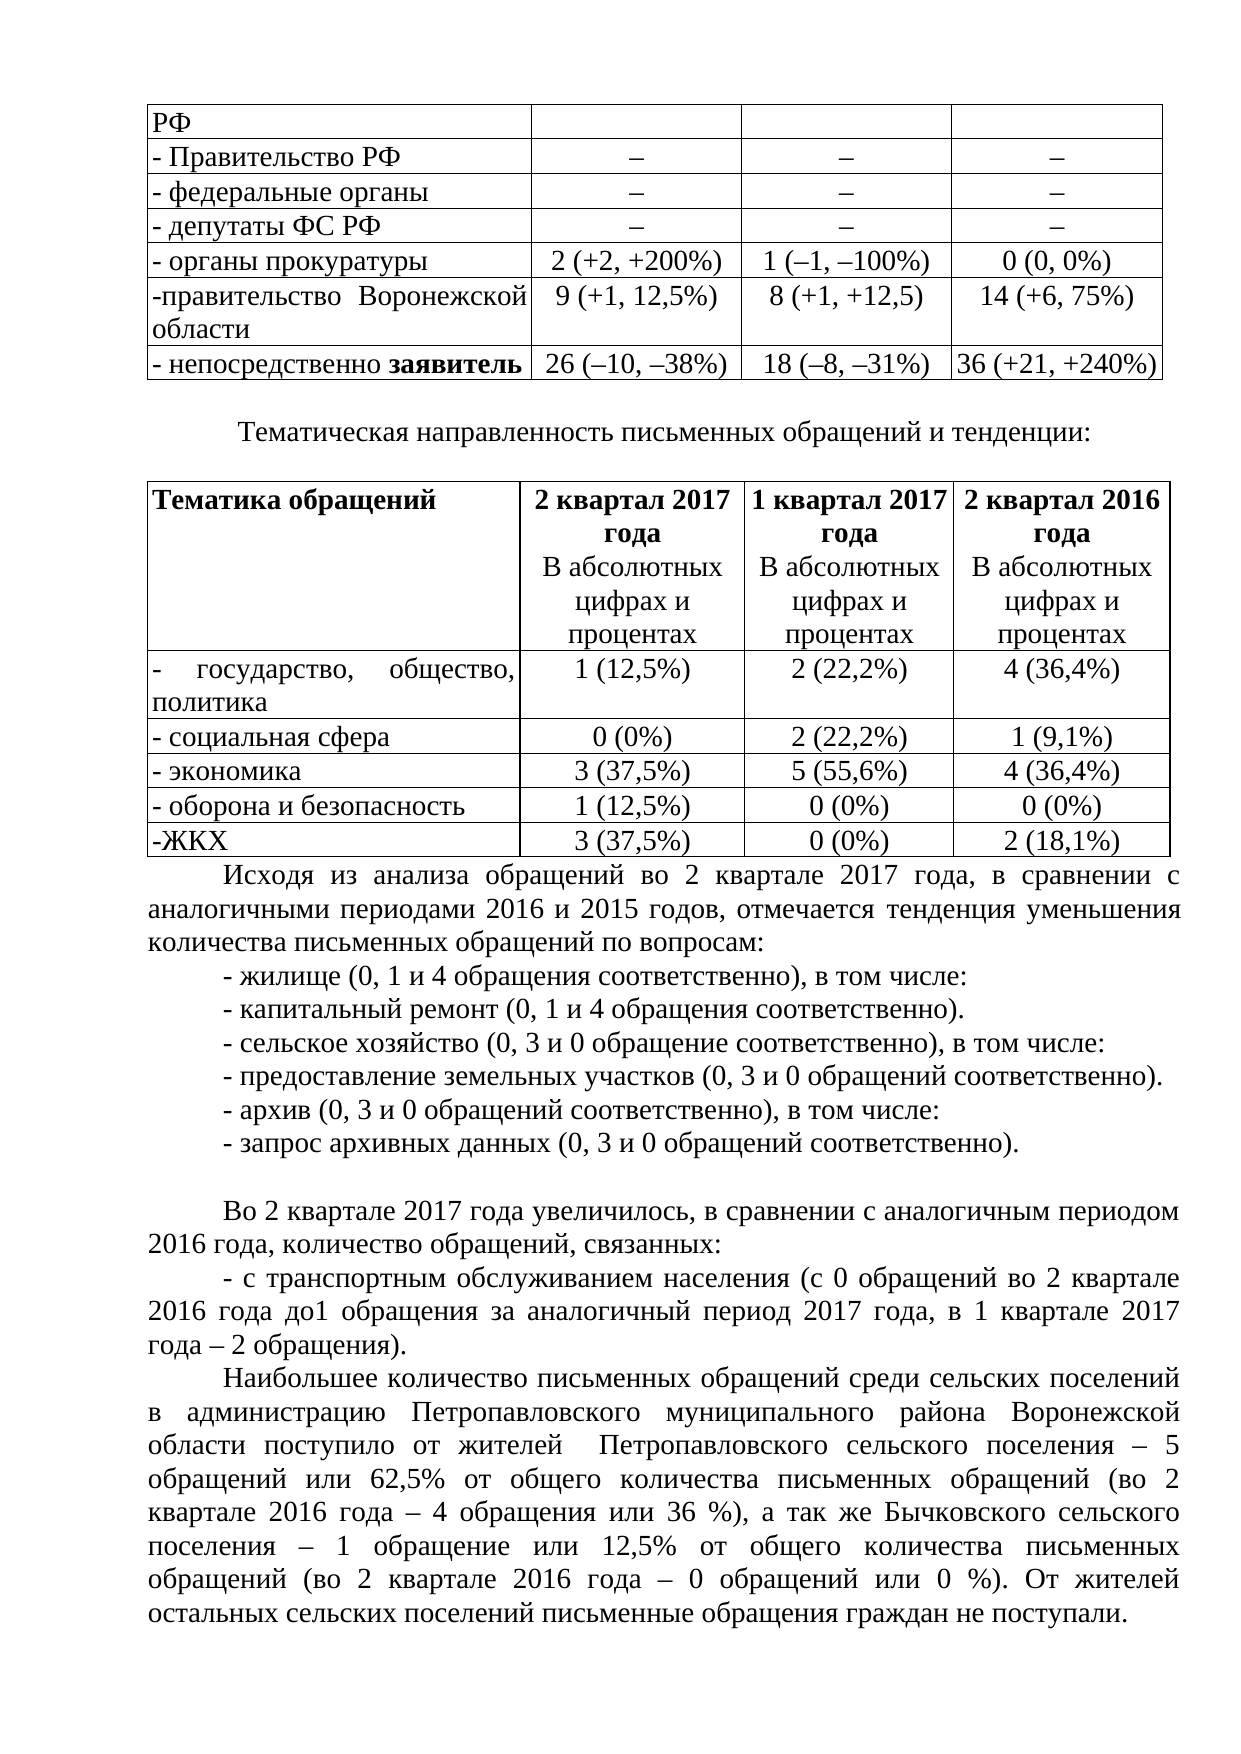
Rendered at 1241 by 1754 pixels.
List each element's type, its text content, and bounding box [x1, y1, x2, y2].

table_cell – [742, 209, 951, 242]
table_cell 0 (0, 0%) [952, 243, 1162, 277]
table_cell - экономика [148, 754, 519, 787]
table_cell 8 (+1, +12,5) [742, 278, 951, 345]
table_cell - депутаты ФС РФ [148, 209, 531, 242]
table_cell 2 (22,2%) [745, 719, 953, 752]
table_cell 1 (12,5%) [521, 651, 744, 718]
text Тематическая направленность письменных обращений и тенденции: [148, 414, 1181, 447]
table_cell - федеральные органы [148, 174, 531, 207]
table_cell – [532, 174, 741, 207]
table_cell – [742, 139, 951, 173]
text - архив (0, 3 и 0 обращений соответственно), в том числе: [148, 1092, 1181, 1126]
table_cell – [532, 139, 741, 173]
text - с транспортным обслуживанием населения (с 0 обращений во 2 квартале 2016 года до1 обращения за аналогичный период 2017 года, в 1 квартале 2017 года – 2 обращения). [148, 1260, 1181, 1360]
table_cell 2 (22,2%) [745, 651, 953, 718]
table_cell - непосредственно заявитель [148, 346, 531, 379]
table_cell 18 (–8, –31%) [742, 346, 951, 379]
text Исходя из анализа обращений во 2 квартале 2017 года, в сравнении с аналогичными периодами 2016 и 2015 годов, отмечается тенденция уменьшения количества письменных обращений по вопросам: [148, 857, 1181, 958]
text - запрос архивных данных (0, 3 и 0 обращений соответственно). [148, 1126, 1181, 1159]
table_cell 1 (12,5%) [521, 788, 744, 822]
text - жилище (0, 1 и 4 обращения соответственно), в том числе: [148, 958, 1181, 991]
table_header 1 квартал 2017 года В абсолютных цифрах и процентах [745, 482, 953, 650]
table_cell 0 (0%) [954, 788, 1169, 822]
table_cell – [742, 105, 951, 138]
table_cell 3 (37,5%) [521, 754, 744, 787]
table_cell 4 (36,4%) [954, 754, 1169, 787]
table_cell - государство, общество, политика [148, 651, 519, 718]
table_cell – [742, 174, 951, 207]
table_cell - социальная сфера [148, 719, 519, 752]
table_cell – [952, 139, 1162, 173]
table_header 2 квартал 2016 года В абсолютных цифрах и процентах [954, 482, 1169, 650]
text - капитальный ремонт (0, 1 и 4 обращения соответственно). [148, 991, 1181, 1025]
table_cell - Правительство РФ [148, 139, 531, 173]
text - сельское хозяйство (0, 3 и 0 обращение соответственно), в том числе: [148, 1025, 1181, 1058]
table_cell 14 (+6, 75%) [952, 278, 1162, 345]
table_header Тематика обращений [148, 482, 519, 650]
text Наибольшее количество письменных обращений среди сельских поселений в администрацию Петропавловского муниципального района Воронежской области поступило от жителей Петропавловского сельского поселения – 5 обращений или 62,5% от общего количества письменных обращений (во 2 квартале 2016 года – 4 обращения или 36 %), а так же Бычковского сельского поселения – 1 обращение или 12,5% от общего количества письменных обращений (во 2 квартале 2016 года – 0 обращений или 0 %). От жителей остальных сельских поселений письменные обращения граждан не поступали. [148, 1360, 1181, 1629]
table_cell 26 (–10, –38%) [532, 346, 741, 379]
table_cell – [532, 209, 741, 242]
table_cell – [532, 105, 741, 138]
table_cell 36 (+21, +240%) [952, 346, 1162, 379]
table_cell 2 (18,1%) [954, 823, 1169, 856]
table_cell 5 (55,6%) [745, 754, 953, 787]
table_cell 0 (0%) [745, 823, 953, 856]
table_cell - оборона и безопасность [148, 788, 519, 822]
table_cell 3 (37,5%) [521, 823, 744, 856]
table_cell – [952, 174, 1162, 207]
table_cell 9 (+1, 12,5%) [532, 278, 741, 345]
table_header 2 квартал 2017 года В абсолютных цифрах и процентах [521, 482, 744, 650]
text - предоставление земельных участков (0, 3 и 0 обращений соответственно). [148, 1058, 1181, 1092]
table_cell 4 (36,4%) [954, 651, 1169, 718]
table_cell -правительство Воронежской области [148, 278, 531, 345]
table_cell 0 (0%) [745, 788, 953, 822]
table_cell 2 (+2, +200%) [532, 243, 741, 277]
table_cell - органы прокуратуры [148, 243, 531, 277]
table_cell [148, 105, 531, 138]
table_cell – [952, 209, 1162, 242]
table_cell 0 (0%) [521, 719, 744, 752]
table_cell – [952, 105, 1162, 138]
table_cell -ЖКХ [148, 823, 519, 856]
text Во 2 квартале 2017 года увеличилось, в сравнении с аналогичным периодом 2016 года, количество обращений, связанных: [148, 1193, 1181, 1260]
table_cell 1 (–1, –100%) [742, 243, 951, 277]
table_cell 1 (9,1%) [954, 719, 1169, 752]
